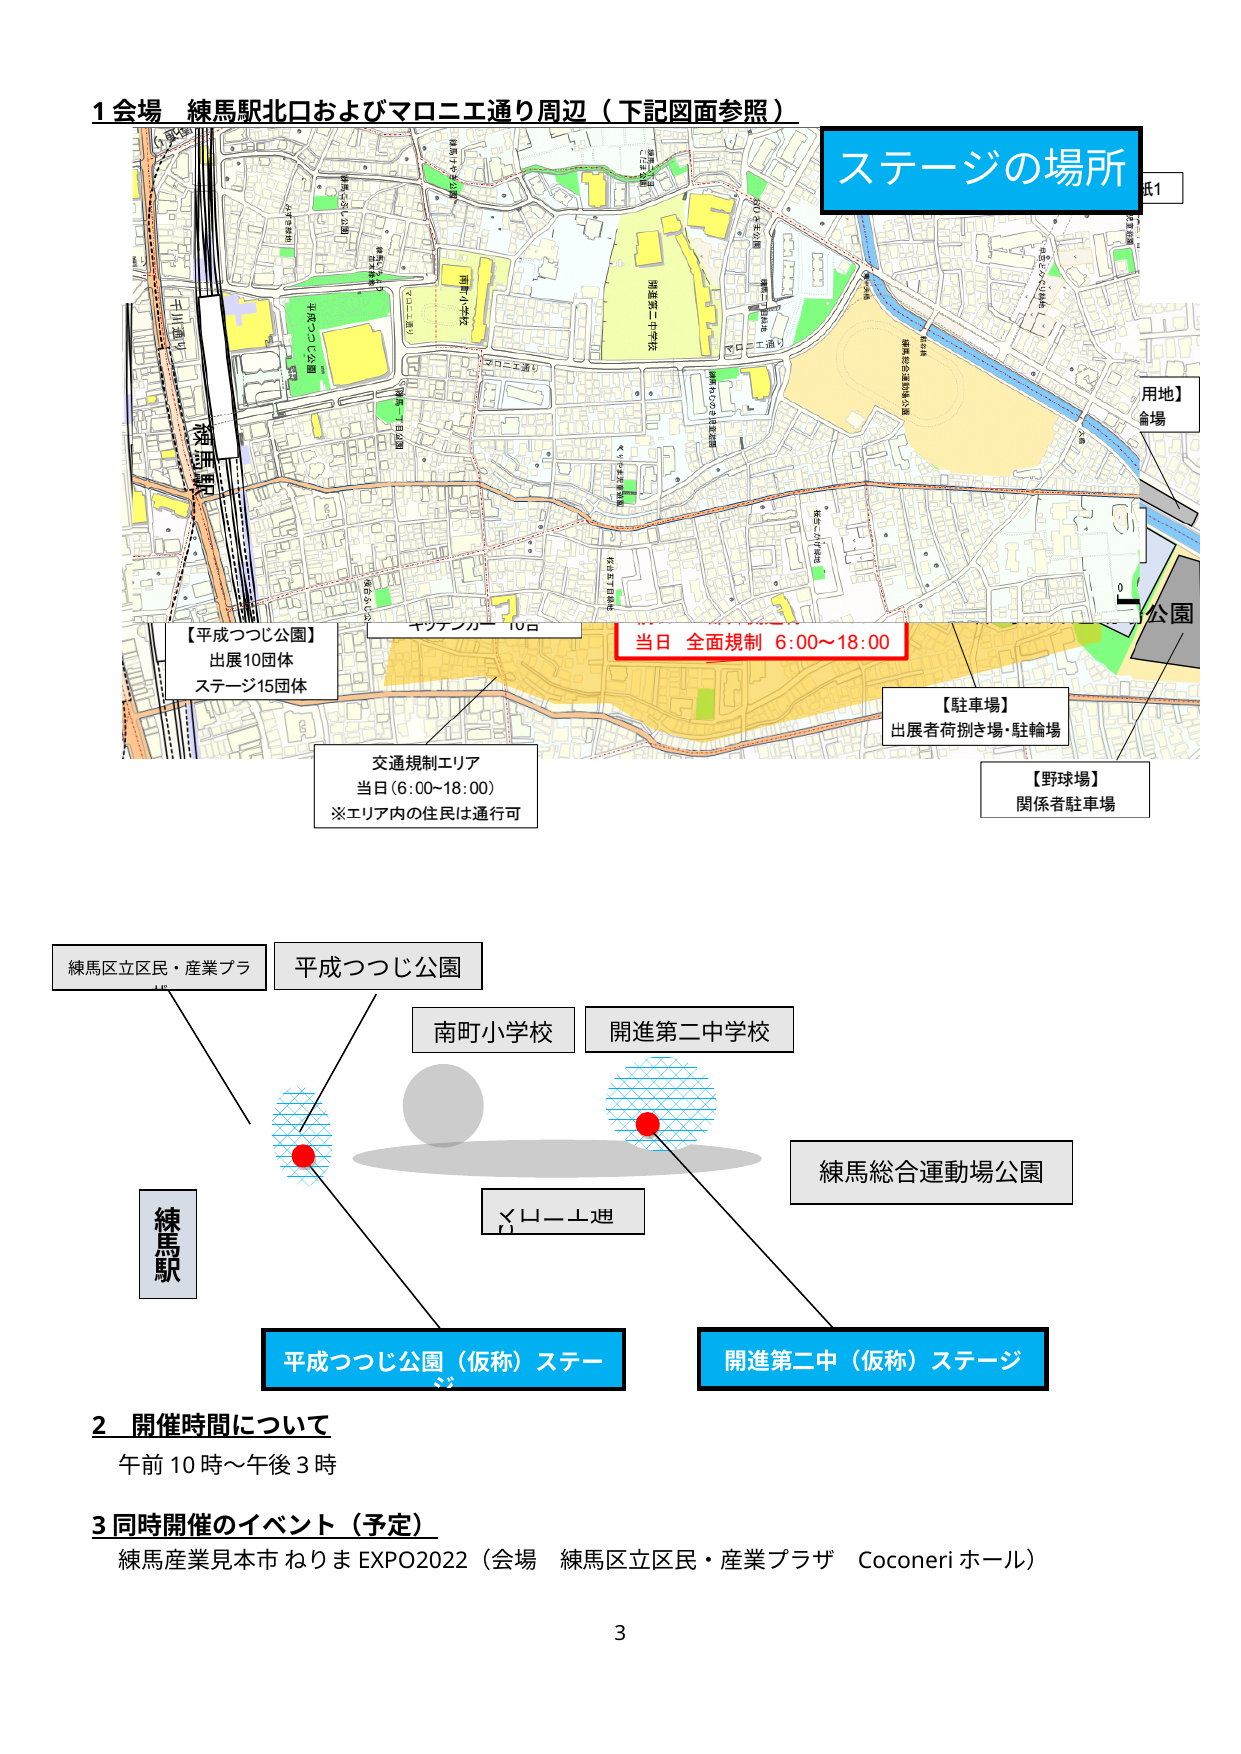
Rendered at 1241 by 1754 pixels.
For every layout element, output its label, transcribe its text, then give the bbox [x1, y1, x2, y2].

picture [274, 1105, 309, 1113]
picture [305, 1095, 314, 1102]
text 2 開催時間について 午前10時～午後3時 [92, 1405, 1150, 1480]
picture [606, 1090, 716, 1097]
picture [684, 1067, 708, 1077]
picture [655, 1059, 668, 1066]
picture [274, 1137, 286, 1144]
picture [693, 1080, 704, 1087]
picture [626, 1069, 638, 1077]
picture [627, 1100, 637, 1108]
picture [297, 1116, 307, 1123]
picture [701, 1100, 710, 1108]
picture [669, 1142, 683, 1151]
picture [296, 1086, 307, 1092]
picture [326, 1147, 333, 1155]
picture [318, 1137, 330, 1144]
picture [271, 1116, 278, 1123]
picture [319, 1168, 328, 1175]
picture [317, 1126, 331, 1134]
picture [663, 1121, 674, 1129]
picture [612, 1100, 622, 1108]
picture [132, 127, 1140, 623]
picture [288, 1126, 302, 1134]
picture [625, 1132, 638, 1141]
picture [286, 1086, 293, 1092]
picture [671, 1100, 681, 1108]
picture [296, 1178, 320, 1187]
picture [691, 1111, 705, 1118]
picture [642, 1100, 651, 1108]
picture [303, 1137, 316, 1145]
picture [634, 1080, 645, 1087]
picture [658, 1132, 667, 1139]
picture [619, 1121, 630, 1129]
picture [619, 1080, 630, 1087]
picture [277, 1158, 292, 1165]
picture [686, 1100, 695, 1108]
picture [670, 1132, 682, 1139]
picture [317, 1158, 330, 1165]
picture [314, 1105, 327, 1113]
picture [652, 1111, 661, 1118]
picture [685, 1132, 707, 1141]
picture [655, 1069, 668, 1077]
picture [282, 1116, 293, 1123]
picture [677, 1121, 689, 1129]
picture [606, 1111, 641, 1118]
picture [692, 1121, 704, 1129]
picture [277, 1095, 284, 1102]
picture [640, 1057, 653, 1066]
text 3 同時開催のイベント（予定） 練馬産業見本市 ねりまEXPO2022（会場 練馬区立区民・産業プラザ Coconeriホール） [92, 1506, 1150, 1575]
picture [656, 1100, 666, 1108]
picture [640, 1142, 664, 1151]
picture [312, 1116, 322, 1123]
picture [663, 1080, 674, 1087]
picture [303, 1126, 316, 1134]
picture [678, 1080, 689, 1087]
picture [640, 1069, 653, 1077]
picture [290, 1095, 299, 1102]
picture [662, 1111, 690, 1118]
picture [288, 1137, 301, 1144]
picture [616, 1132, 624, 1140]
picture [706, 1111, 716, 1118]
picture [648, 1080, 659, 1087]
picture [282, 1147, 291, 1155]
picture [615, 1068, 624, 1077]
picture [670, 1069, 682, 1077]
picture [669, 1057, 683, 1066]
picture [290, 1168, 298, 1175]
picture [313, 1147, 323, 1155]
picture [273, 1126, 287, 1134]
